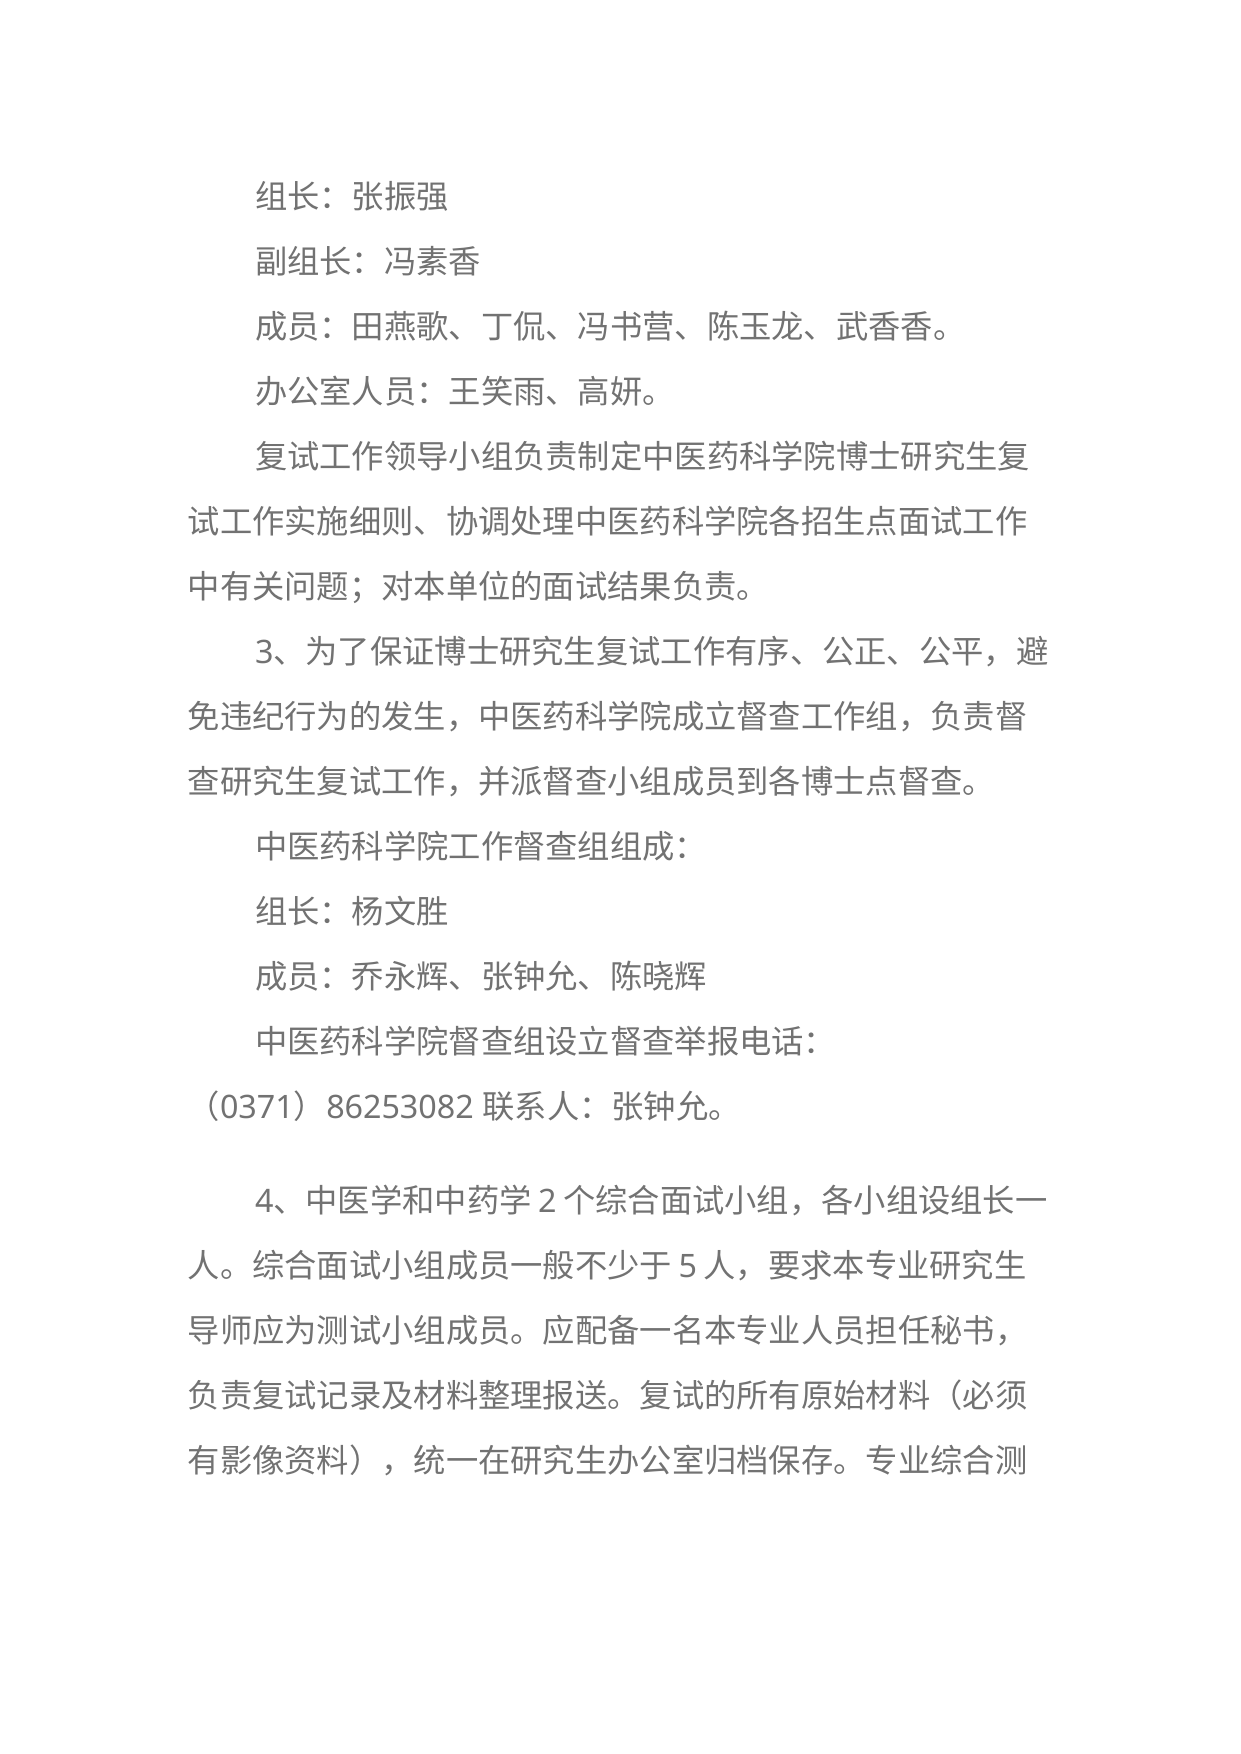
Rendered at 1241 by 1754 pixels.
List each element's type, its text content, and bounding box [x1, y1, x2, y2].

text 中医药科学院督查组设立督查举报电话：（0371）86253082 联系人：张钟允。 [187, 1007, 1053, 1137]
text 成员：田燕歌、丁侃、冯书营、陈玉龙、武香香。 [187, 292, 1053, 357]
text 副组长：冯素香 [187, 227, 1053, 292]
text 组长：杨文胜 [255, 877, 1053, 942]
text 3、为了保证博士研究生复试工作有序、公正、公平，避免违纪行为的发生，中医药科学院成立督查工作组，负责督查研究生复试工作，并派督查小组成员到各博士点督查。 [187, 617, 1053, 812]
text 办公室人员：王笑雨、高妍。 [187, 357, 1053, 422]
text 组长：张振强 [187, 162, 1053, 227]
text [187, 1166, 1053, 1491]
text 成员：乔永辉、张钟允、陈晓辉 [255, 942, 1053, 1007]
text 复试工作领导小组负责制定中医药科学院博士研究生复试工作实施细则、协调处理中医药科学院各招生点面试工作中有关问题；对本单位的面试结果负责。 [187, 422, 1053, 617]
text 中医药科学院工作督查组组成： [255, 812, 1053, 877]
